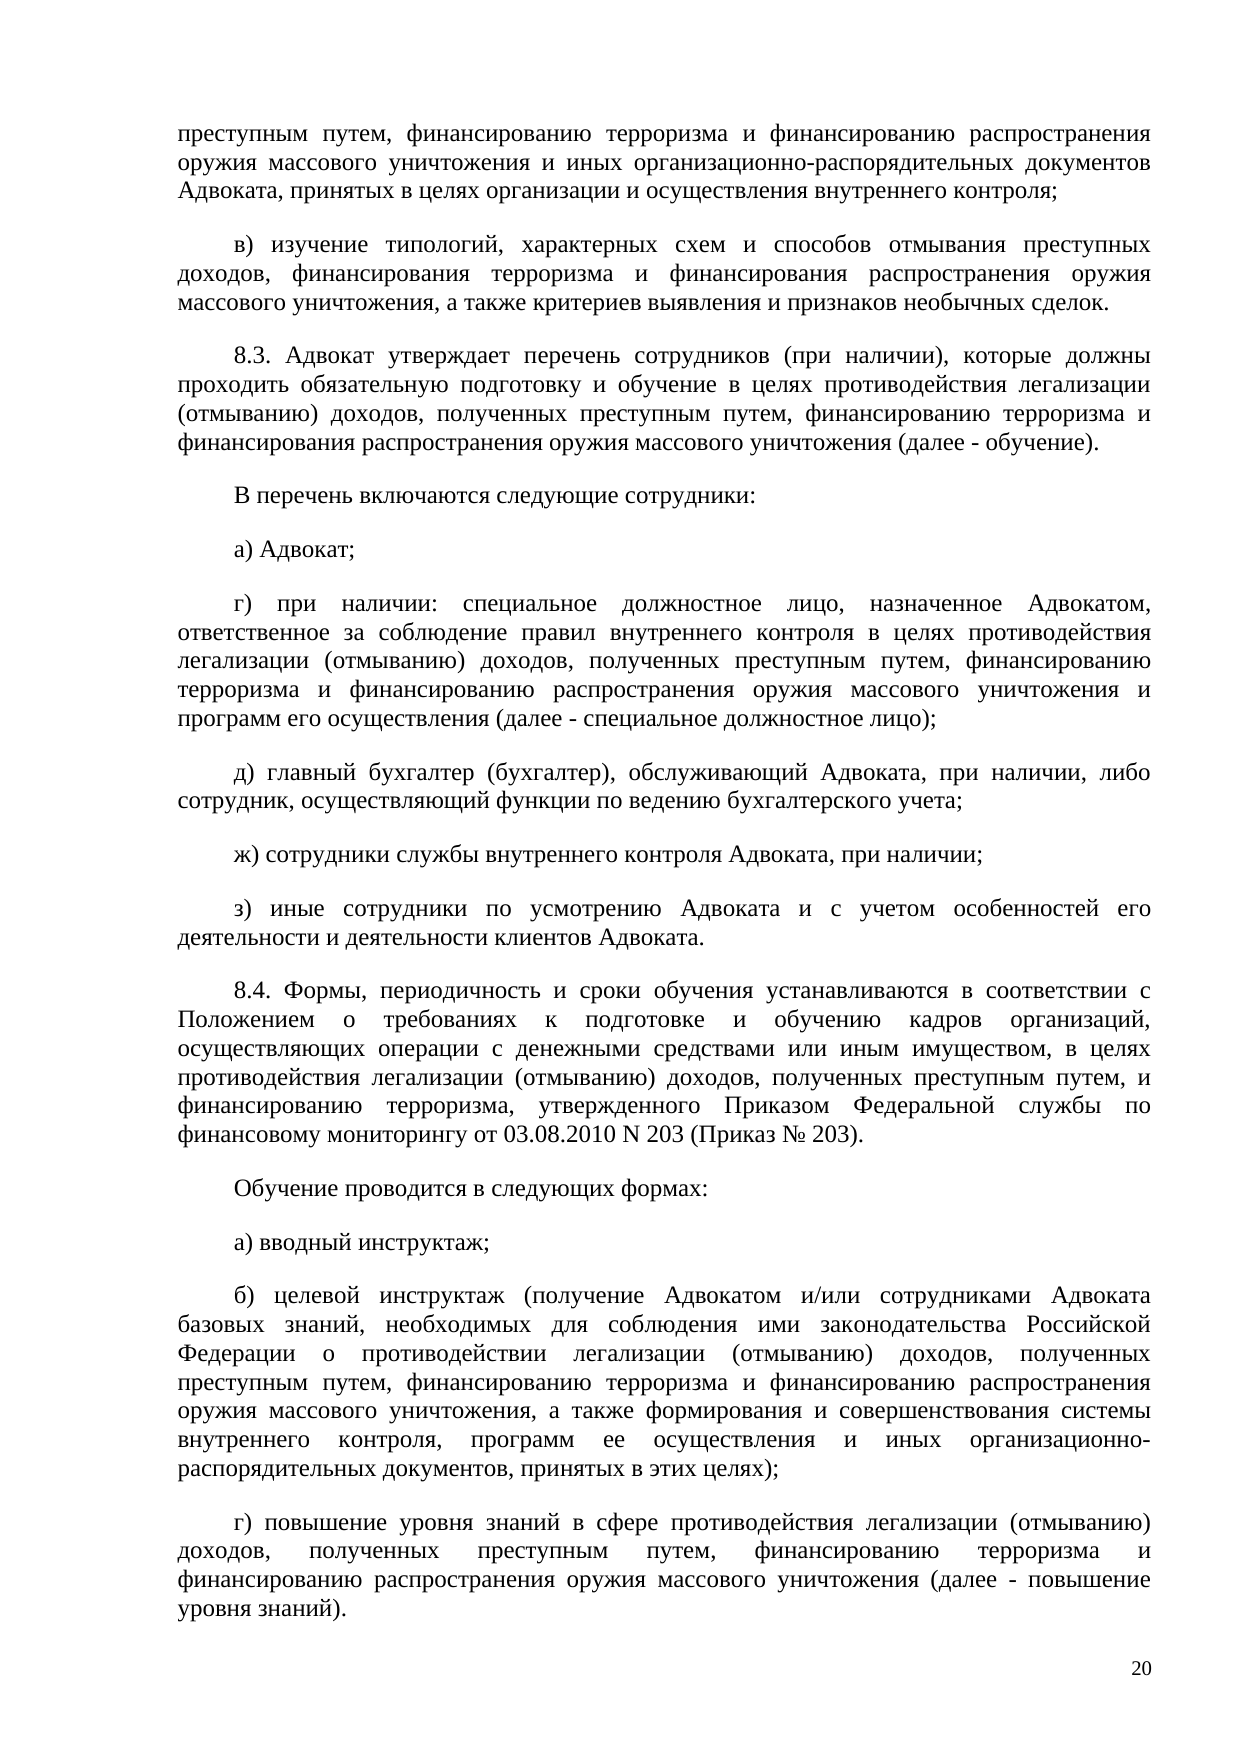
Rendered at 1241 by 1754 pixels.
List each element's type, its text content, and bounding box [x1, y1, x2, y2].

title б) целевой инструктаж (получение Адвокатом и/или сотрудниками Адвоката базовых знаний, необходимых для соблюдения ими законодательства Российской Федерации о противодействии легализации (отмыванию) доходов, полученных преступным путем, финансированию терроризма и финансированию распространения оружия массового уничтожения, а также формирования и совершенствования системы внутреннего контроля, программ ее осуществления и иных организационно-распорядительных документов, принятых в этих целях); [177, 1281, 1152, 1482]
title д) главный бухгалтер (бухгалтер), обслуживающий Адвоката, при наличии, либо сотрудник, осуществляющий функции по ведению бухгалтерского учета; [177, 757, 1152, 814]
title 8.3. Адвокат утверждает перечень сотрудников (при наличии), которые должны проходить обязательную подготовку и обучение в целях противодействия легализации (отмыванию) доходов, полученных преступным путем, финансированию терроризма и финансирования распространения оружия массового уничтожения (далее - обучение). [177, 341, 1152, 456]
title а) Адвокат; [177, 534, 1152, 563]
title Обучение проводится в следующих формах: [177, 1173, 1152, 1202]
title г) повышение уровня знаний в сфере противодействия легализации (отмыванию) доходов, полученных преступным путем, финансированию терроризма и финансированию распространения оружия массового уничтожения (далее - повышение уровня знаний). [177, 1507, 1152, 1622]
title г) при наличии: специальное должностное лицо, назначенное Адвокатом, ответственное за соблюдение правил внутреннего контроля в целях противодействия легализации (отмыванию) доходов, полученных преступным путем, финансированию терроризма и финансированию распространения оружия массового уничтожения и программ его осуществления (далее - специальное должностное лицо); [177, 588, 1152, 732]
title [177, 118, 1152, 204]
title з) иные сотрудники по усмотрению Адвоката и с учетом особенностей его деятельности и деятельности клиентов Адвоката. [177, 893, 1152, 951]
title ж) сотрудники службы внутреннего контроля Адвоката, при наличии; [177, 839, 1152, 868]
title 8.4. Формы, периодичность и сроки обучения устанавливаются в соответствии с Положением о требованиях к подготовке и обучению кадров организаций, осуществляющих операции с денежными средствами или иным имуществом, в целях противодействия легализации (отмыванию) доходов, полученных преступным путем, и финансированию терроризма, утвержденного Приказом Федеральной службы по финансовому мониторингу от 03.08.2010 N 203 (Приказ № 203). [177, 976, 1152, 1148]
title в) изучение типологий, характерных схем и способов отмывания преступных доходов, финансирования терроризма и финансирования распространения оружия массового уничтожения, а также критериев выявления и признаков необычных сделок. [177, 229, 1152, 316]
title В перечень включаются следующие сотрудники: [177, 481, 1152, 509]
title а) вводный инструктаж; [177, 1227, 1152, 1256]
